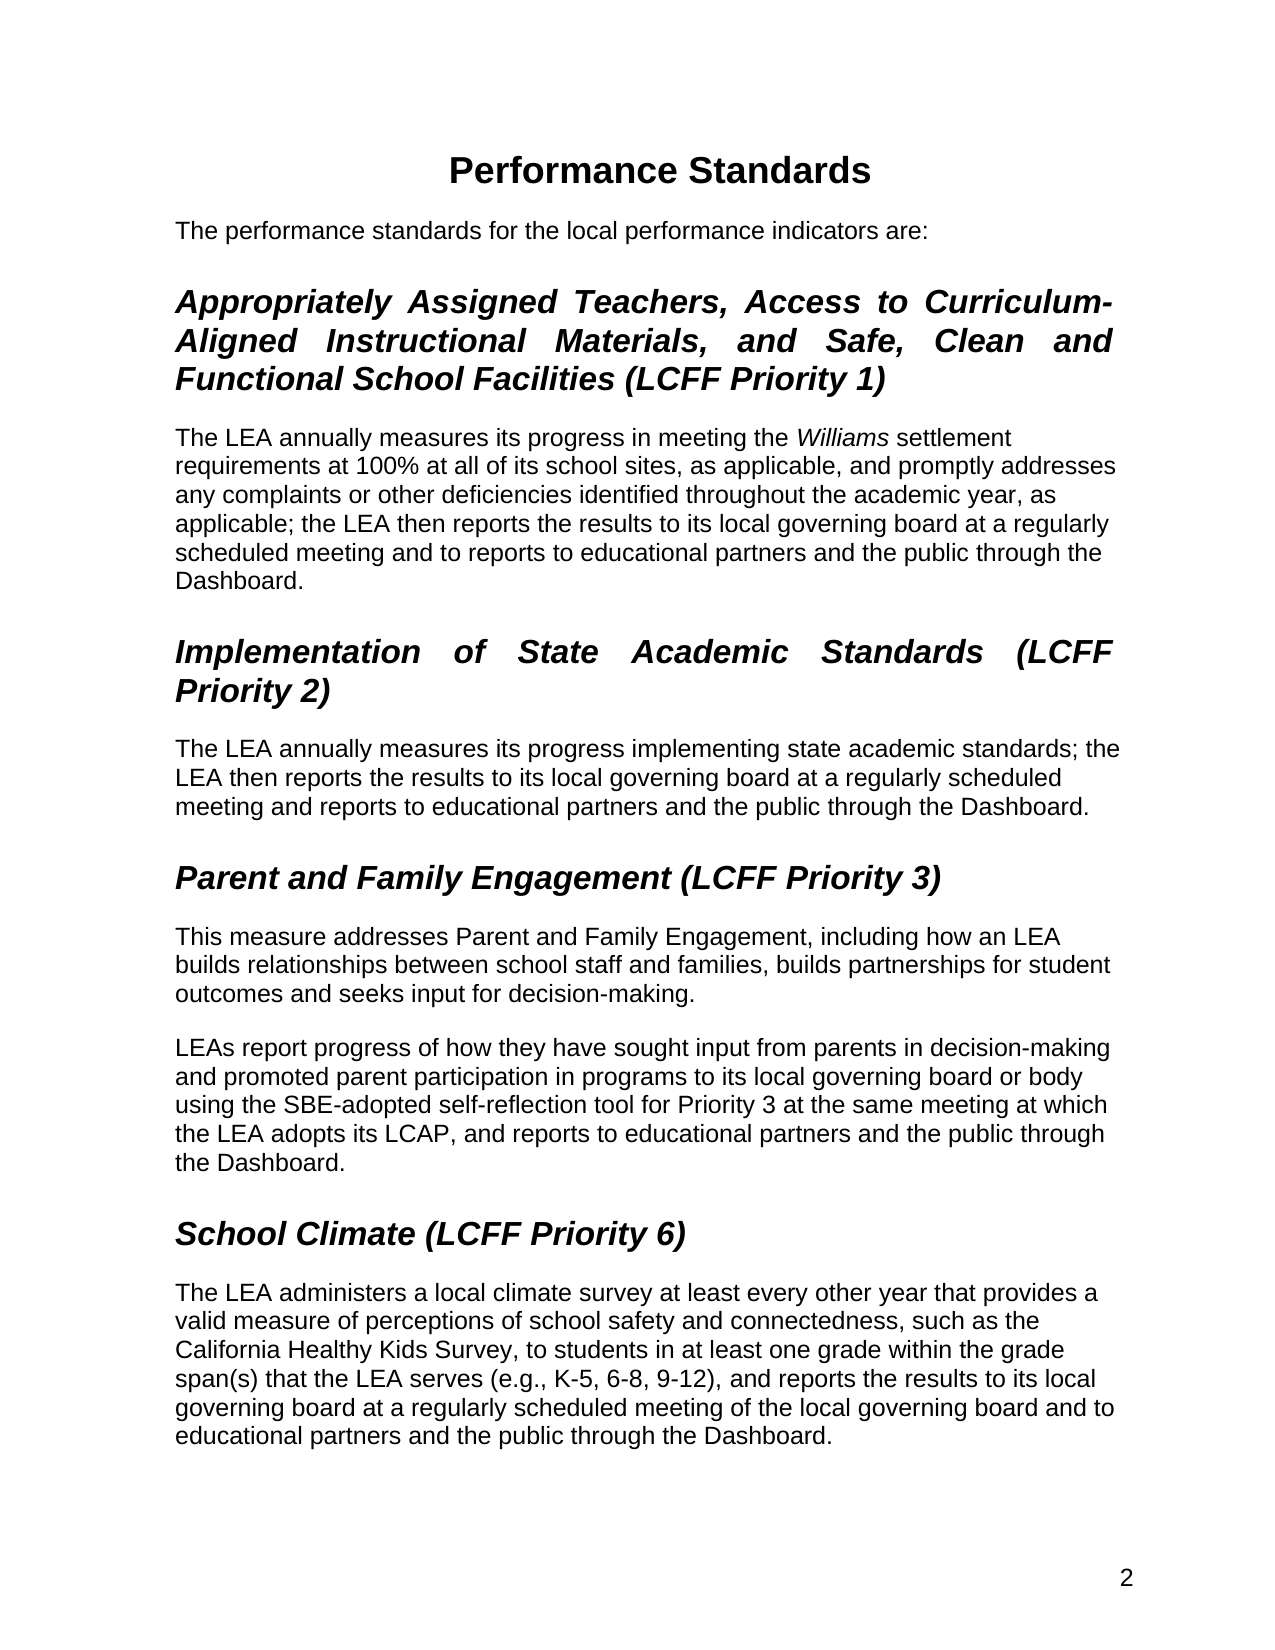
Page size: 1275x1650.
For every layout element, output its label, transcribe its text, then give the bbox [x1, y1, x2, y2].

subtitle Performance Standards [187, 148, 1133, 191]
text LEAs report progress of how they have sought input from parents in decision-making and promoted parent participation in programs to its local governing board or body using the SBE-adopted self-reflection tool for Priority 3 at the same meeting at which the LEA adopts its LCAP, and reports to educational partners and the public through the Dashboard. [175, 1033, 1133, 1177]
subtitle Parent and Family Engagement (LCFF Priority 3) [175, 858, 1117, 897]
text The LEA annually measures its progress in meeting the Williams settlement requirements at 100% at all of its school sites, as applicable, and promptly addresses any complaints or other deficiencies identified throughout the academic year, as applicable; the LEA then reports the results to its local governing board at a regularly scheduled meeting and to reports to educational partners and the public through the Dashboard. [175, 423, 1133, 595]
text This measure addresses Parent and Family Engagement, including how an LEA builds relationships between school staff and families, builds partnerships for student outcomes and seeks input for decision-making. [175, 922, 1133, 1008]
subtitle Appropriately Assigned Teachers, Access to Curriculum-Aligned Instructional Materials, and Safe, Clean and Functional School Facilities (LCFF Priority 1) [175, 282, 1117, 398]
subtitle School Climate (LCFF Priority 6) [175, 1214, 1117, 1253]
text The LEA administers a local climate survey at least every other year that provides a valid measure of perceptions of school safety and connectedness, such as the California Healthy Kids Survey, to students in at least one grade within the grade span(s) that the LEA serves (e.g., K-5, 6-8, 9-12), and reports the results to its local governing board at a regularly scheduled meeting of the local governing board and to educational partners and the public through the Dashboard. [175, 1278, 1133, 1450]
text The performance standards for the local performance indicators are: [175, 216, 1133, 245]
text The LEA annually measures its progress implementing state academic standards; the LEA then reports the results to its local governing board at a regularly scheduled meeting and reports to educational partners and the public through the Dashboard. [175, 734, 1133, 821]
subtitle Implementation of State Academic Standards (LCFF Priority 2) [175, 633, 1117, 709]
